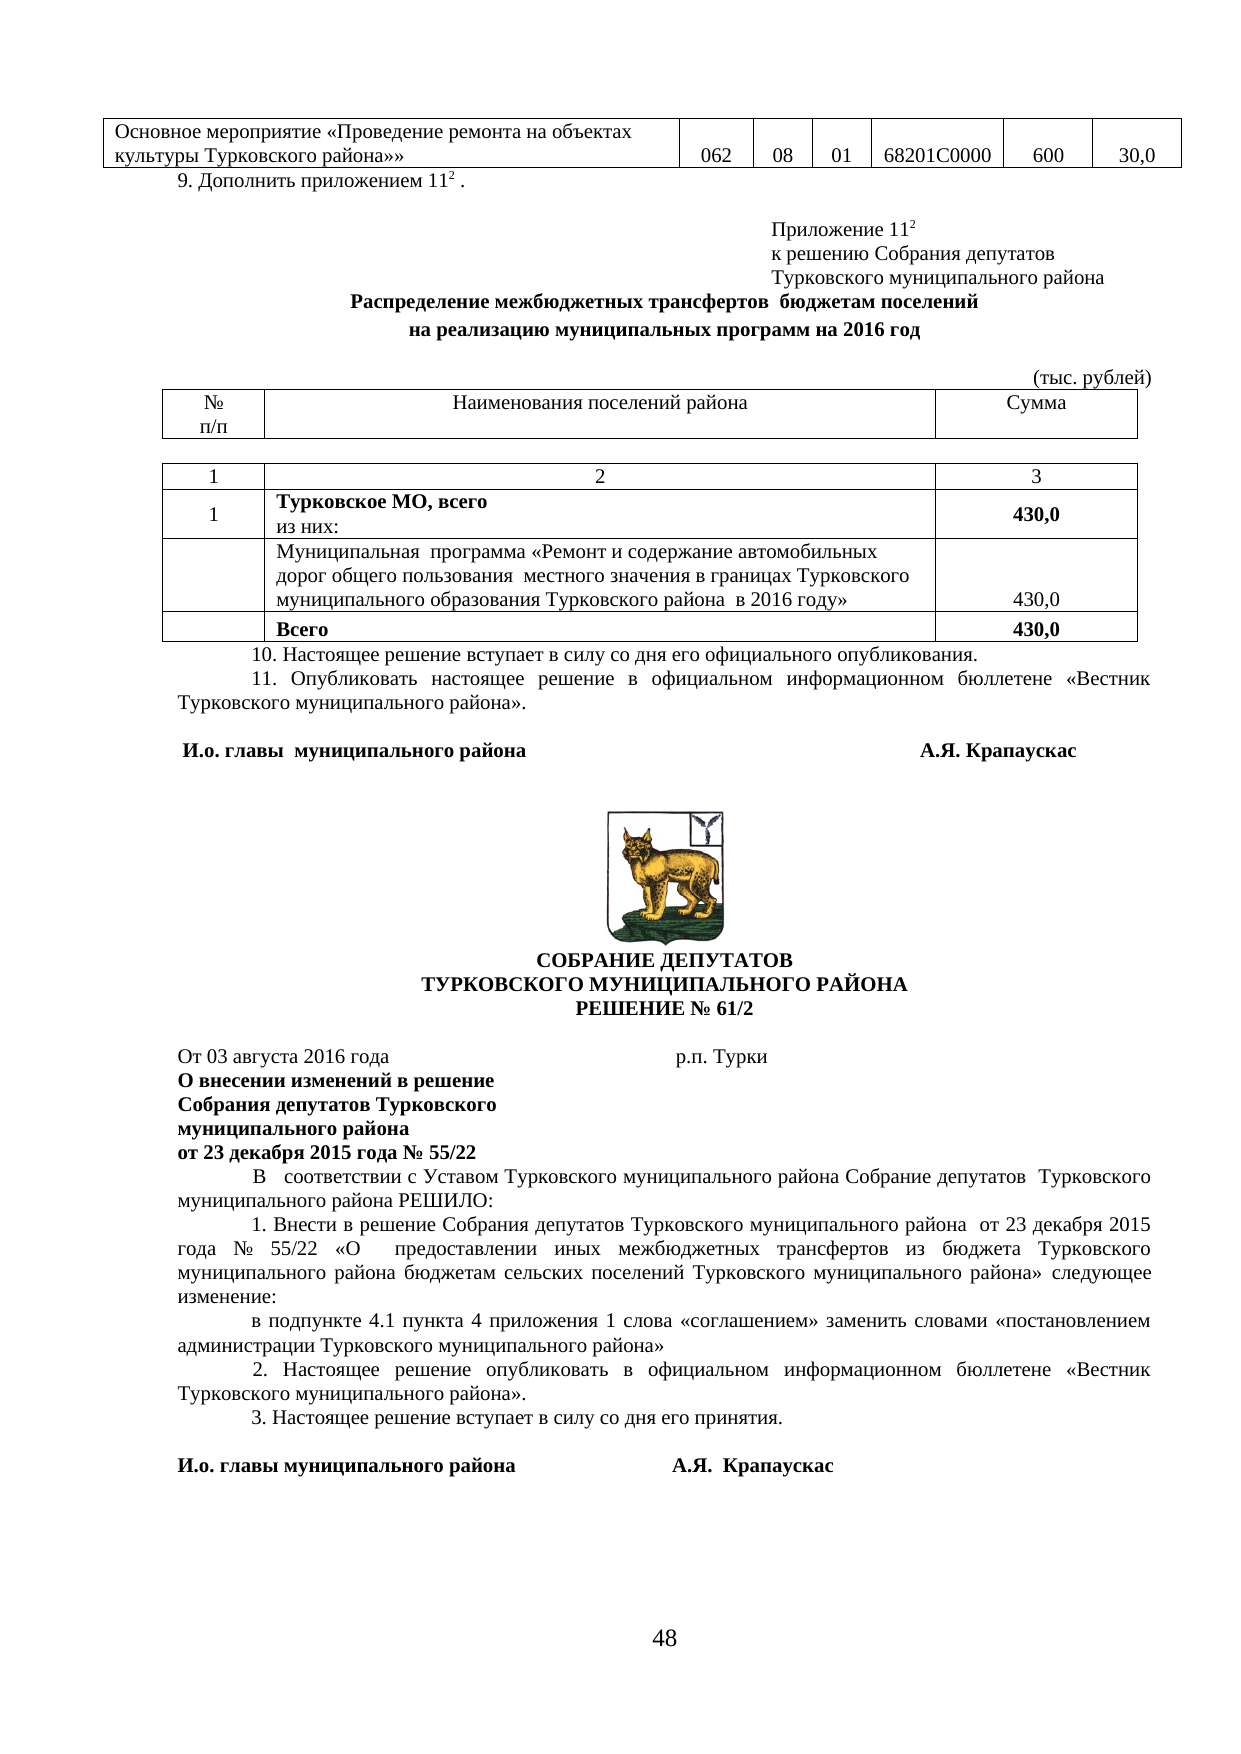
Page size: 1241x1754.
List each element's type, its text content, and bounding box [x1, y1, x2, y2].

text В соответствии с Уставом Турковского муниципального района Собрание депутатов Турковского муниципального района РЕШИЛО: [177, 1164, 1152, 1212]
text И.о. главы муниципального района А.Я. Крапаускас [177, 1453, 1152, 1477]
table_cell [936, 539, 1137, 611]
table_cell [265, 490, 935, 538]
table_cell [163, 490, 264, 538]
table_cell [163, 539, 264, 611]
text к решению Собрания депутатов [177, 241, 1152, 265]
text О внесении изменений в решение [177, 1068, 1152, 1092]
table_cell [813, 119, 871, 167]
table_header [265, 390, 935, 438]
text Собрания депутатов Турковского [177, 1092, 1152, 1116]
text (тыс. рублей) [177, 365, 1152, 389]
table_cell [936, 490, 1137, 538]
title РЕШЕНИЕ № 61/2 [177, 996, 1152, 1020]
text 11. Опубликовать настоящее решение в официальном информационном бюллетене «Вестник Турковского муниципального района». [177, 666, 1152, 714]
title От 03 августа 2016 года р.п. Турки [177, 1044, 1152, 1068]
text муниципального района [177, 1116, 1152, 1140]
list 9. Дополнить приложением 112 . [177, 168, 1152, 192]
text от 23 декабря 2015 года № 55/22 [177, 1140, 1152, 1164]
text Турковского муниципального района [177, 972, 1152, 996]
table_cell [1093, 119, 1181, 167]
text Приложение 112 [177, 217, 1152, 241]
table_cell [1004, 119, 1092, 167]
text в подпункте 4.1 пункта 4 приложения 1 слова «соглашением» заменить словами «постановлением администрации Турковского муниципального района» [177, 1308, 1152, 1357]
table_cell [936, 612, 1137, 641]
text СОБРАНИЕ ДЕПУТАТОВ [177, 947, 1152, 972]
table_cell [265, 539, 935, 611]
text 2. Настоящее решение опубликовать в официальном информационном бюллетене «Вестник Турковского муниципального района». [177, 1357, 1152, 1405]
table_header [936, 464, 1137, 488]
text 1. Внести в решение Собрания депутатов Турковского муниципального района от 23 декабря 2015 года № 55/22 «О предоставлении иных межбюджетных трансфертов из бюджета Турковского муниципального района бюджетам сельских поселений Турковского муниципального района» следующее изменение: [177, 1212, 1152, 1308]
picture [604, 810, 725, 948]
text И.о. главы муниципального района А.Я. Крапаускас [177, 738, 1152, 762]
text Турковского муниципального района [177, 265, 1152, 289]
list Распределение межбюджетных трансфертов бюджетам поселений [177, 289, 1152, 313]
list на реализацию муниципальных программ на 2016 год [177, 317, 1152, 341]
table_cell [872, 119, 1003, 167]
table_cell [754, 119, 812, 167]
text 10. Настоящее решение вступает в силу со дня его официального опубликования. [177, 642, 1152, 666]
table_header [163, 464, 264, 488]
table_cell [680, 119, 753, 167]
text 3. Настоящее решение вступает в силу со дня его принятия. [230, 1405, 1152, 1429]
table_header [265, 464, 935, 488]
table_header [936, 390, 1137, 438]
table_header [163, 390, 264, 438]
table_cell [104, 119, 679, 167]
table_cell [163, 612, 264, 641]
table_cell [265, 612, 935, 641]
